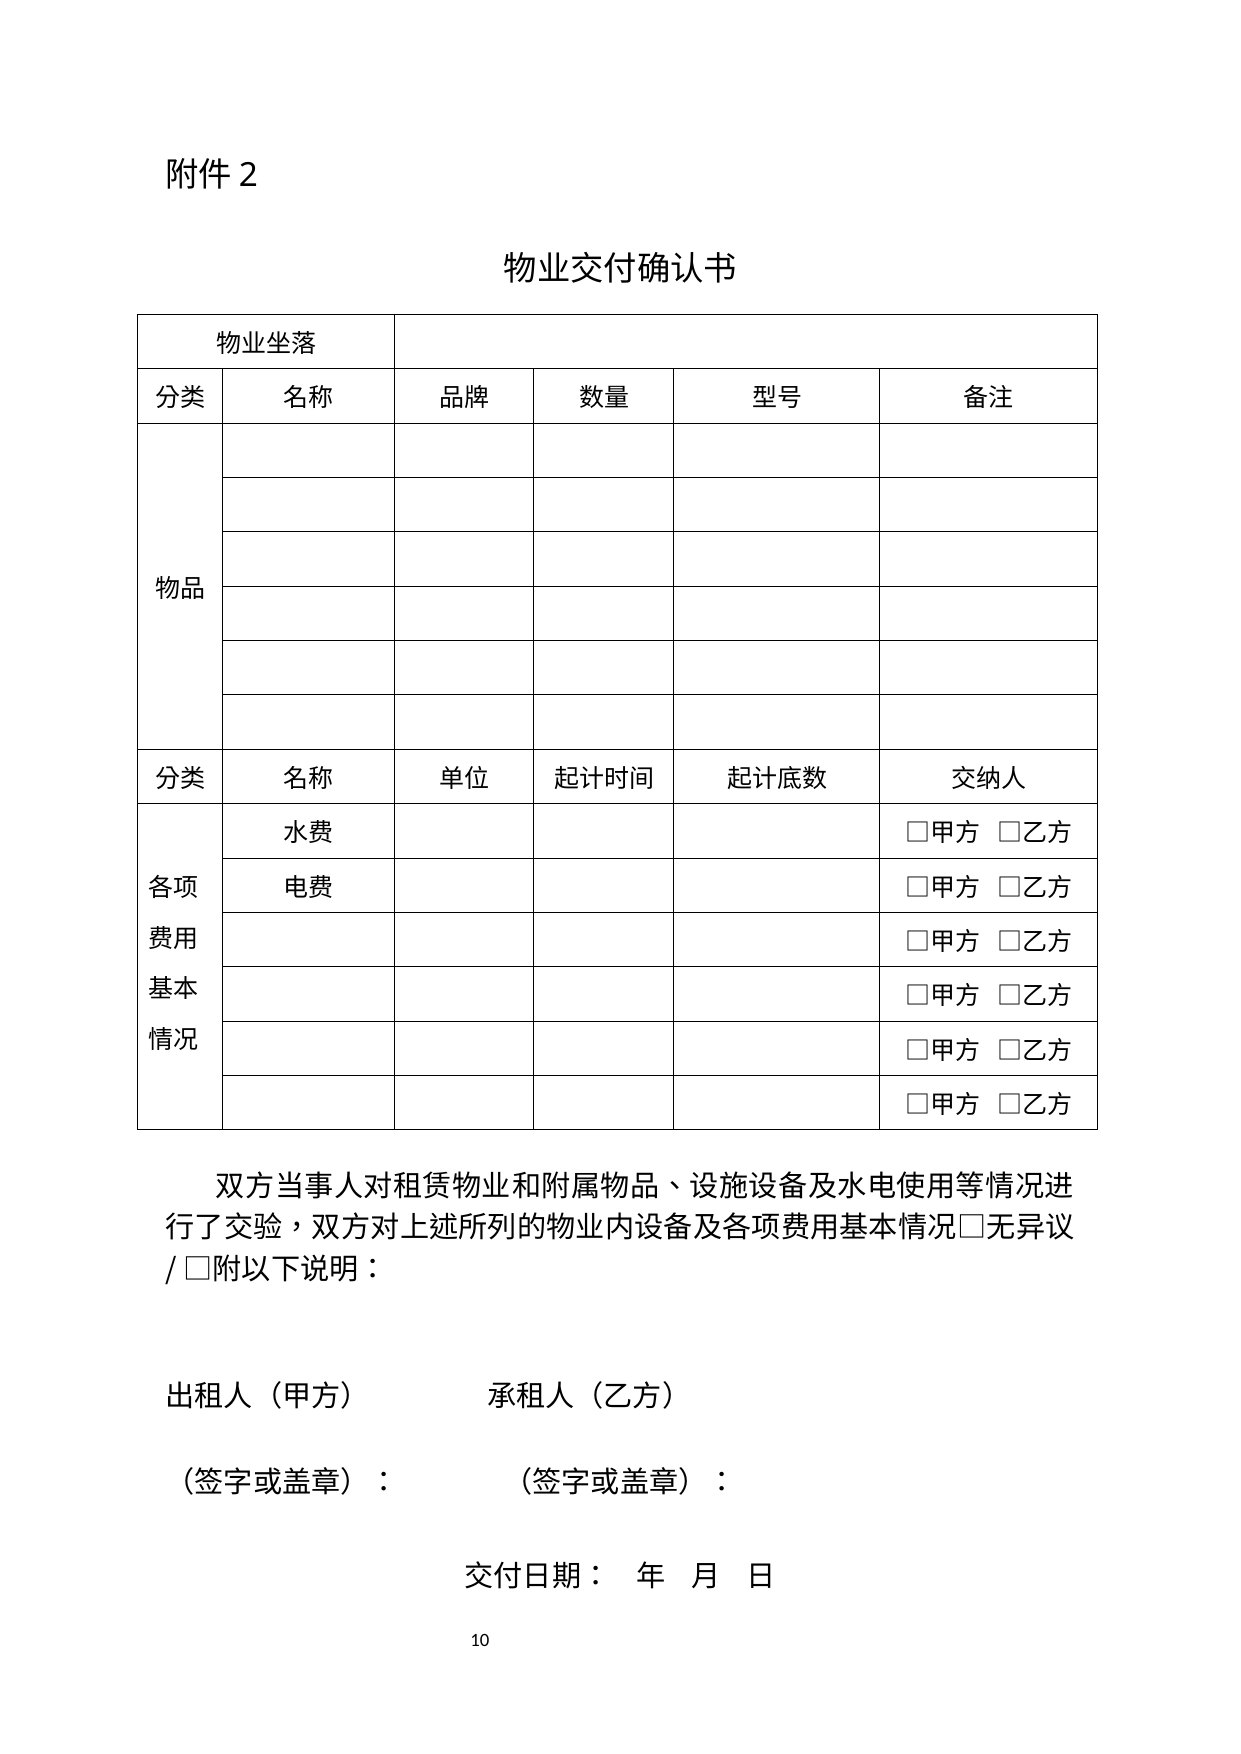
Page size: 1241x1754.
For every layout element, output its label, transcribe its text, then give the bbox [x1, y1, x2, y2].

table_cell 起计时间 [534, 750, 673, 803]
table_cell [223, 967, 394, 1021]
text 附件2 [165, 148, 1075, 196]
table_cell 名称 [223, 750, 394, 803]
table_cell [534, 695, 673, 749]
table_cell [674, 641, 879, 694]
table_cell [395, 641, 533, 694]
table_cell [674, 478, 879, 531]
table_cell [880, 532, 1097, 586]
table_cell [395, 1022, 533, 1075]
table_cell [880, 478, 1097, 531]
table_cell [395, 424, 533, 477]
table_cell [674, 1022, 879, 1075]
table_cell [223, 532, 394, 586]
table_cell [534, 1076, 673, 1129]
table_cell [395, 913, 533, 966]
table_cell [674, 913, 879, 966]
text （签字或盖章）： （签字或盖章）： [165, 1449, 1075, 1503]
table_cell 分类 [138, 750, 222, 803]
table_cell □甲方 □乙方 [880, 804, 1097, 857]
table_cell [674, 967, 879, 1021]
table_cell [223, 478, 394, 531]
table_cell [534, 424, 673, 477]
table_cell [534, 641, 673, 694]
table_cell □甲方 □乙方 [880, 1022, 1097, 1075]
table_cell [674, 1076, 879, 1129]
table_cell [534, 859, 673, 912]
table_cell 分类 [138, 369, 222, 422]
text 交付日期： 年 月 日 [165, 1536, 1075, 1598]
table_cell [674, 532, 879, 586]
table_cell [395, 859, 533, 912]
table_cell 电费 [223, 859, 394, 912]
table_cell [674, 804, 879, 857]
table_cell 起计底数 [674, 750, 879, 803]
table_cell □甲方 □乙方 [880, 1076, 1097, 1129]
table_cell [674, 424, 879, 477]
table_cell 各项费用基本情况 [138, 804, 222, 1129]
table_cell □甲方 □乙方 [880, 859, 1097, 912]
table_cell [395, 478, 533, 531]
table_cell [534, 1022, 673, 1075]
table_cell [880, 641, 1097, 694]
table_cell [395, 967, 533, 1021]
table_cell 品牌 [395, 369, 533, 422]
table_cell [674, 859, 879, 912]
table_cell [534, 587, 673, 640]
table_cell 型号 [674, 369, 879, 422]
table_cell [223, 1022, 394, 1075]
table_cell 单位 [395, 750, 533, 803]
table_cell □甲方 □乙方 [880, 967, 1097, 1021]
table_cell 备注 [880, 369, 1097, 422]
table_cell [395, 532, 533, 586]
table_cell □甲方 □乙方 [880, 913, 1097, 966]
table_header [395, 315, 1097, 368]
table_cell [223, 1076, 394, 1129]
table_header 物业坐落 [138, 315, 394, 368]
table_cell 水费 [223, 804, 394, 857]
table_cell [880, 424, 1097, 477]
table_cell [674, 587, 879, 640]
table_cell 数量 [534, 369, 673, 422]
table_cell [223, 695, 394, 749]
table_cell [395, 587, 533, 640]
table_cell [395, 804, 533, 857]
table_cell [223, 424, 394, 477]
table_cell [534, 532, 673, 586]
text 双方当事人对租赁物业和附属物品、设施设备及水电使用等情况进行了交验，双方对上述所列的物业内设备及各项费用基本情况□无异议 / □附以下说明： [165, 1163, 1075, 1288]
table_cell [534, 913, 673, 966]
table_cell [534, 804, 673, 857]
table_cell 交纳人 [880, 750, 1097, 803]
table_cell 物品 [138, 424, 222, 749]
text 出租人（甲方） 承租人（乙方） [165, 1363, 1075, 1417]
table_cell [223, 587, 394, 640]
table_cell [223, 913, 394, 966]
table_cell [880, 695, 1097, 749]
table_cell [534, 967, 673, 1021]
text 物业交付确认书 [165, 241, 1075, 290]
table_cell [674, 695, 879, 749]
table_cell [223, 641, 394, 694]
table_cell 名称 [223, 369, 394, 422]
table_cell [395, 1076, 533, 1129]
table_cell [534, 478, 673, 531]
table_cell [880, 587, 1097, 640]
table_cell [395, 695, 533, 749]
